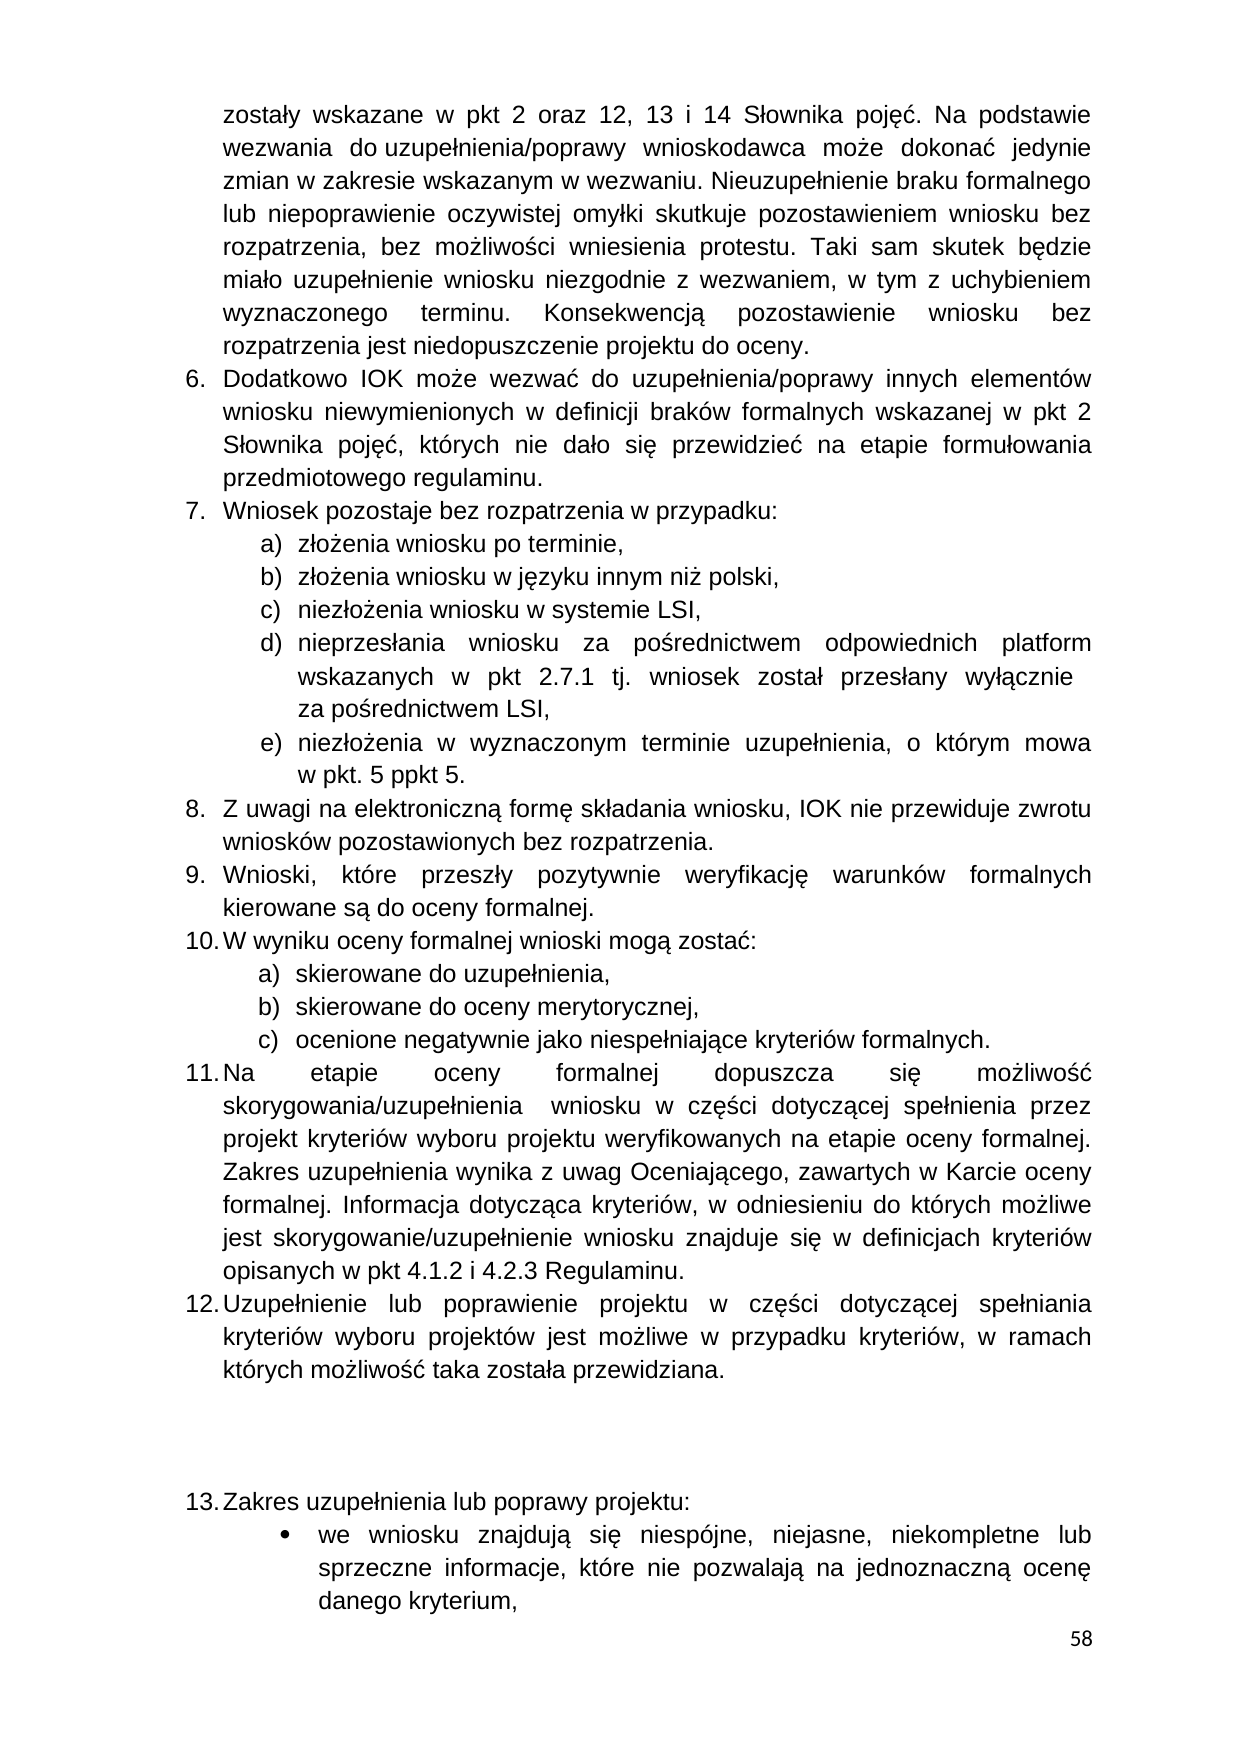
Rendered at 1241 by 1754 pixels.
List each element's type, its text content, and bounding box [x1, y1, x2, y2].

list Na etapie oceny formalnej dopuszcza się możliwość skorygowania/uzupełnienia wniosku w części dotyczącej spełnienia przez projekt kryteriów wyboru projektu weryfikowanych na etapie oceny formalnej. Zakres uzupełnienia wynika z uwag Oceniającego, zawartych w Karcie oceny formalnej. Informacja dotycząca kryteriów, w odniesieniu do których możliwe jest skorygowanie/uzupełnienie wniosku znajduje się w definicjach kryteriów opisanych w pkt 4.1.2 i 4.2.3 Regulaminu. [185, 1058, 1093, 1284]
list we wniosku znajdują się niespójne, niejasne, niekompletne lub sprzeczne informacje, które nie pozwalają na jednoznaczną ocenę danego kryterium, [281, 1520, 1093, 1615]
list W wyniku oceny formalnej wnioski mogą zostać: [185, 926, 1093, 954]
list złożenia wniosku w języku innym niż polski, [260, 562, 1093, 591]
list Dodatkowo IOK może wezwać do uzupełnienia/poprawy innych elementów wniosku niewymienionych w definicji braków formalnych wskazanej w pkt 2 Słownika pojęć, których nie dało się przewidzieć na etapie formułowania przedmiotowego regulaminu. [185, 364, 1093, 492]
list Uzupełnienie lub poprawienie projektu w części dotyczącej spełniania kryteriów wyboru projektów jest możliwe w przypadku kryteriów, w ramach których możliwość taka została przewidziana. [185, 1289, 1093, 1384]
list Wnioski, które przeszły pozytywnie weryfikację warunków formalnych kierowane są do oceny formalnej. [185, 859, 1093, 921]
list Z uwagi na elektroniczną formę składania wniosku, IOK nie przewiduje zwrotu wniosków pozostawionych bez rozpatrzenia. [185, 793, 1093, 855]
list niezłożenia w wyznaczonym terminie uzupełnienia, o którym mowa w pkt. 5 ppkt 5. [260, 727, 1093, 789]
list skierowane do uzupełnienia, [258, 959, 1093, 987]
list skierowane do oceny merytorycznej, [258, 992, 1093, 1020]
list nieprzesłania wniosku za pośrednictwem odpowiednich platform wskazanych w pkt 2.7.1 tj. wniosek został przesłany wyłącznie za pośrednictwem LSI, [260, 628, 1093, 723]
list ocenione negatywnie jako niespełniające kryteriów formalnych. [258, 1025, 1093, 1053]
list Zakres uzupełnienia lub poprawy projektu: [185, 1487, 1093, 1516]
list złożenia wniosku po terminie, [260, 529, 1093, 558]
list niezłożenia wniosku w systemie LSI, [260, 595, 1093, 624]
list Wniosek pozostaje bez rozpatrzenia w przypadku: [185, 496, 1093, 525]
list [185, 100, 1093, 360]
